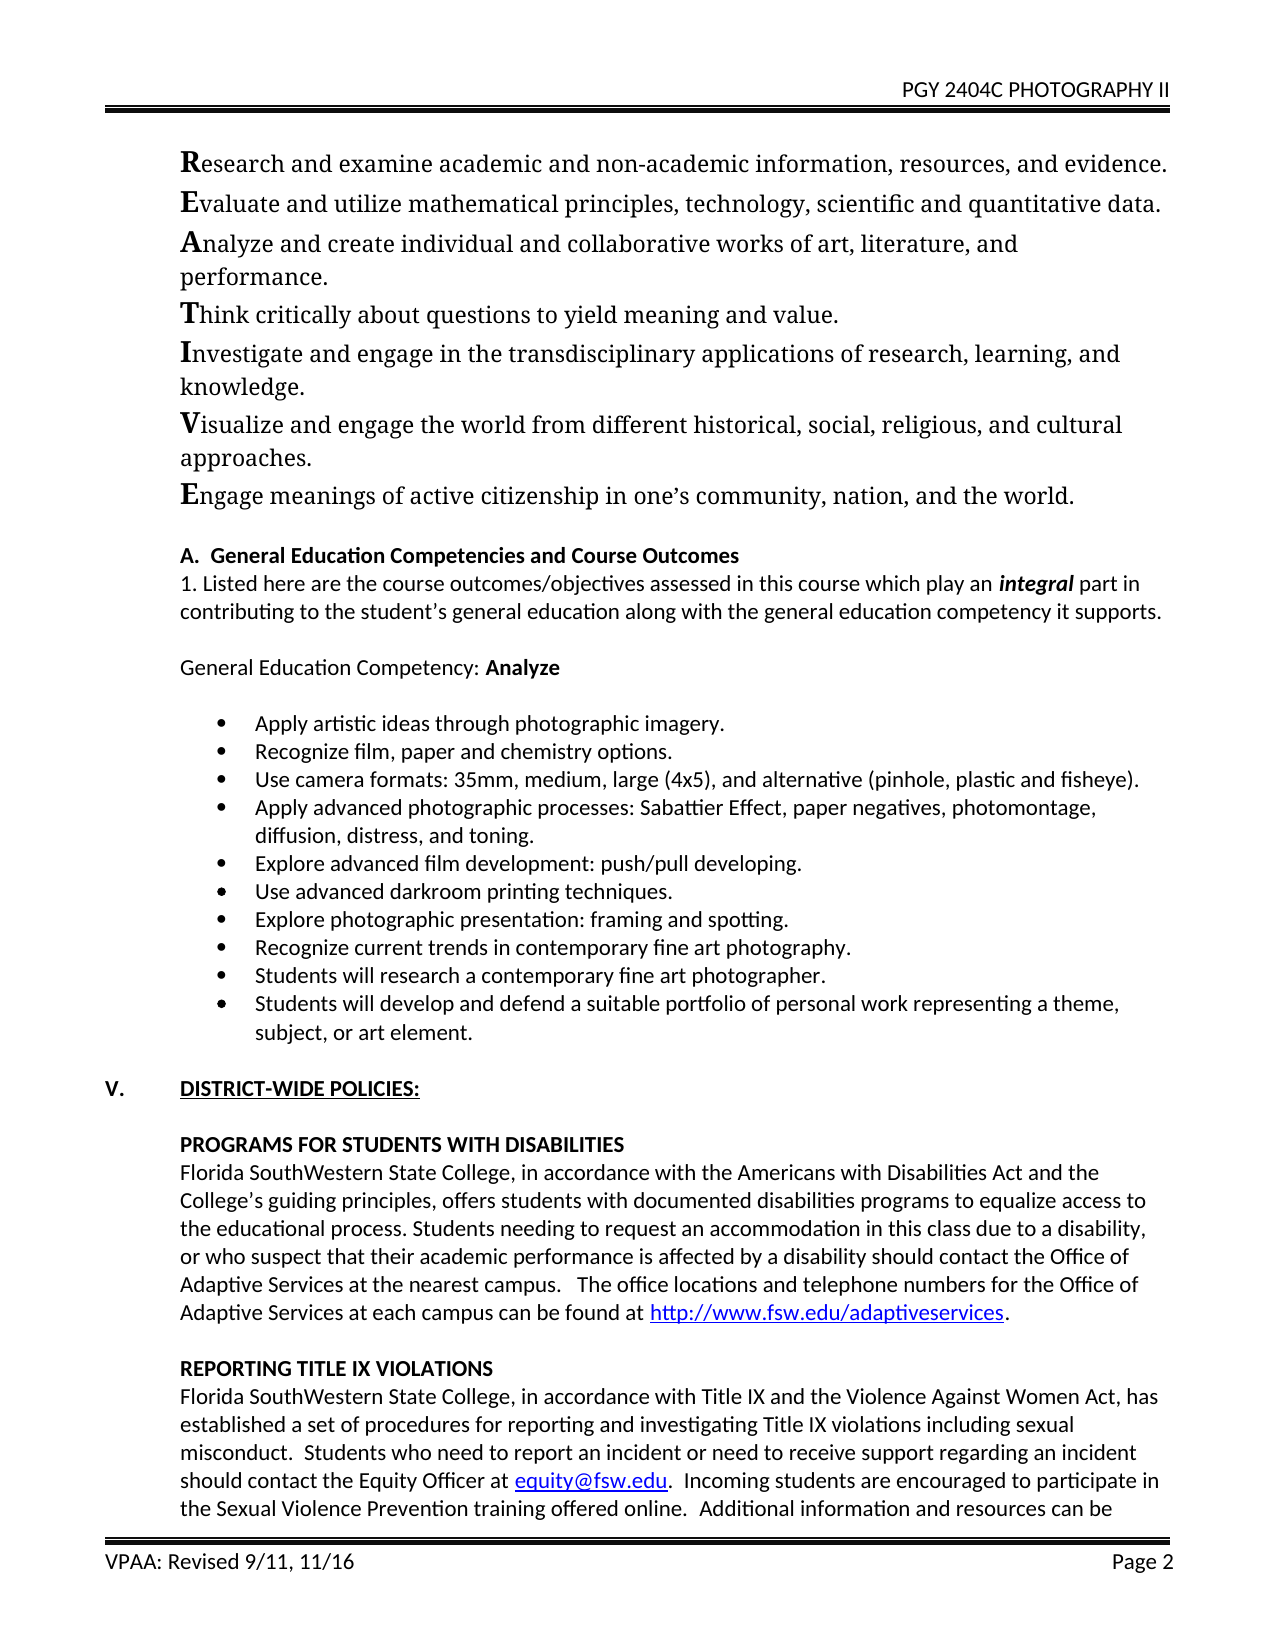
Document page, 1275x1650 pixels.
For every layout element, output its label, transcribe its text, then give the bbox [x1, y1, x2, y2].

list Apply advanced photographic processes: Sabattier Effect, paper negatives, photomontage, diffusion, distress, and toning. [217, 793, 1170, 849]
text Think critically about questions to yield meaning and value. [180, 292, 1170, 332]
list Recognize current trends in contemporary fine art photography. [217, 933, 1170, 962]
text A. General Education Competencies and Course Outcomes [105, 541, 1170, 569]
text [180, 1382, 1170, 1522]
text Investigate and engage in the transdisciplinary applications of research, learning, and knowledge. [180, 332, 1170, 403]
list Explore photographic presentation: framing and spotting. [217, 906, 1170, 933]
text Programs for Students with Disabilities [180, 1130, 1170, 1158]
text Engage meanings of active citizenship in one’s community, nation, and the world. [180, 473, 1170, 513]
list Recognize film, paper and chemistry options. [217, 737, 1170, 765]
text Analyze and create individual and collaborative works of art, literature, and performance. [180, 221, 1170, 292]
list Use advanced darkroom printing techniques. [217, 877, 1170, 906]
text Visualize and engage the world from different historical, social, religious, and cultural approaches. [180, 403, 1170, 473]
text Research and examine academic and non-academic information, resources, and evidence. [180, 142, 1170, 181]
list DISTRICT-WIDE POLICIES: [105, 1074, 1170, 1102]
list Students will develop and defend a suitable portfolio of personal work representing a theme, subject, or art element. [217, 989, 1170, 1046]
list Use camera formats: 35mm, medium, large (4x5), and alternative (pinhole, plastic and fisheye). [217, 765, 1170, 793]
text Florida SouthWestern State College, in accordance with the Americans with Disabilities Act and the College’s guiding principles, offers students with documented disabilities programs to equalize access to the educational process. Students needing to request an accommodation in this class due to a disability, or who suspect that their academic performance is affected by a disability should contact the Office of Adaptive Services at the nearest campus. The office locations and telephone numbers for the Office of Adaptive Services at each campus can be found at http://www.fsw.edu/adaptiveservices. [180, 1158, 1170, 1326]
text Evaluate and utilize mathematical principles, technology, scientific and quantitative data. [180, 181, 1170, 221]
text REPORTING TITLE IX VIOLATIONS [180, 1354, 1170, 1382]
list Students will research a contemporary fine art photographer. [217, 962, 1170, 989]
list Apply artistic ideas through photographic imagery. [217, 709, 1170, 737]
text General Education Competency: Analyze [105, 653, 1170, 681]
list Explore advanced film development: push/pull developing. [217, 849, 1170, 877]
text 1. Listed here are the course outcomes/objectives assessed in this course which play an integral part in contributing to the student’s general education along with the general education competency it supports. [180, 569, 1170, 625]
